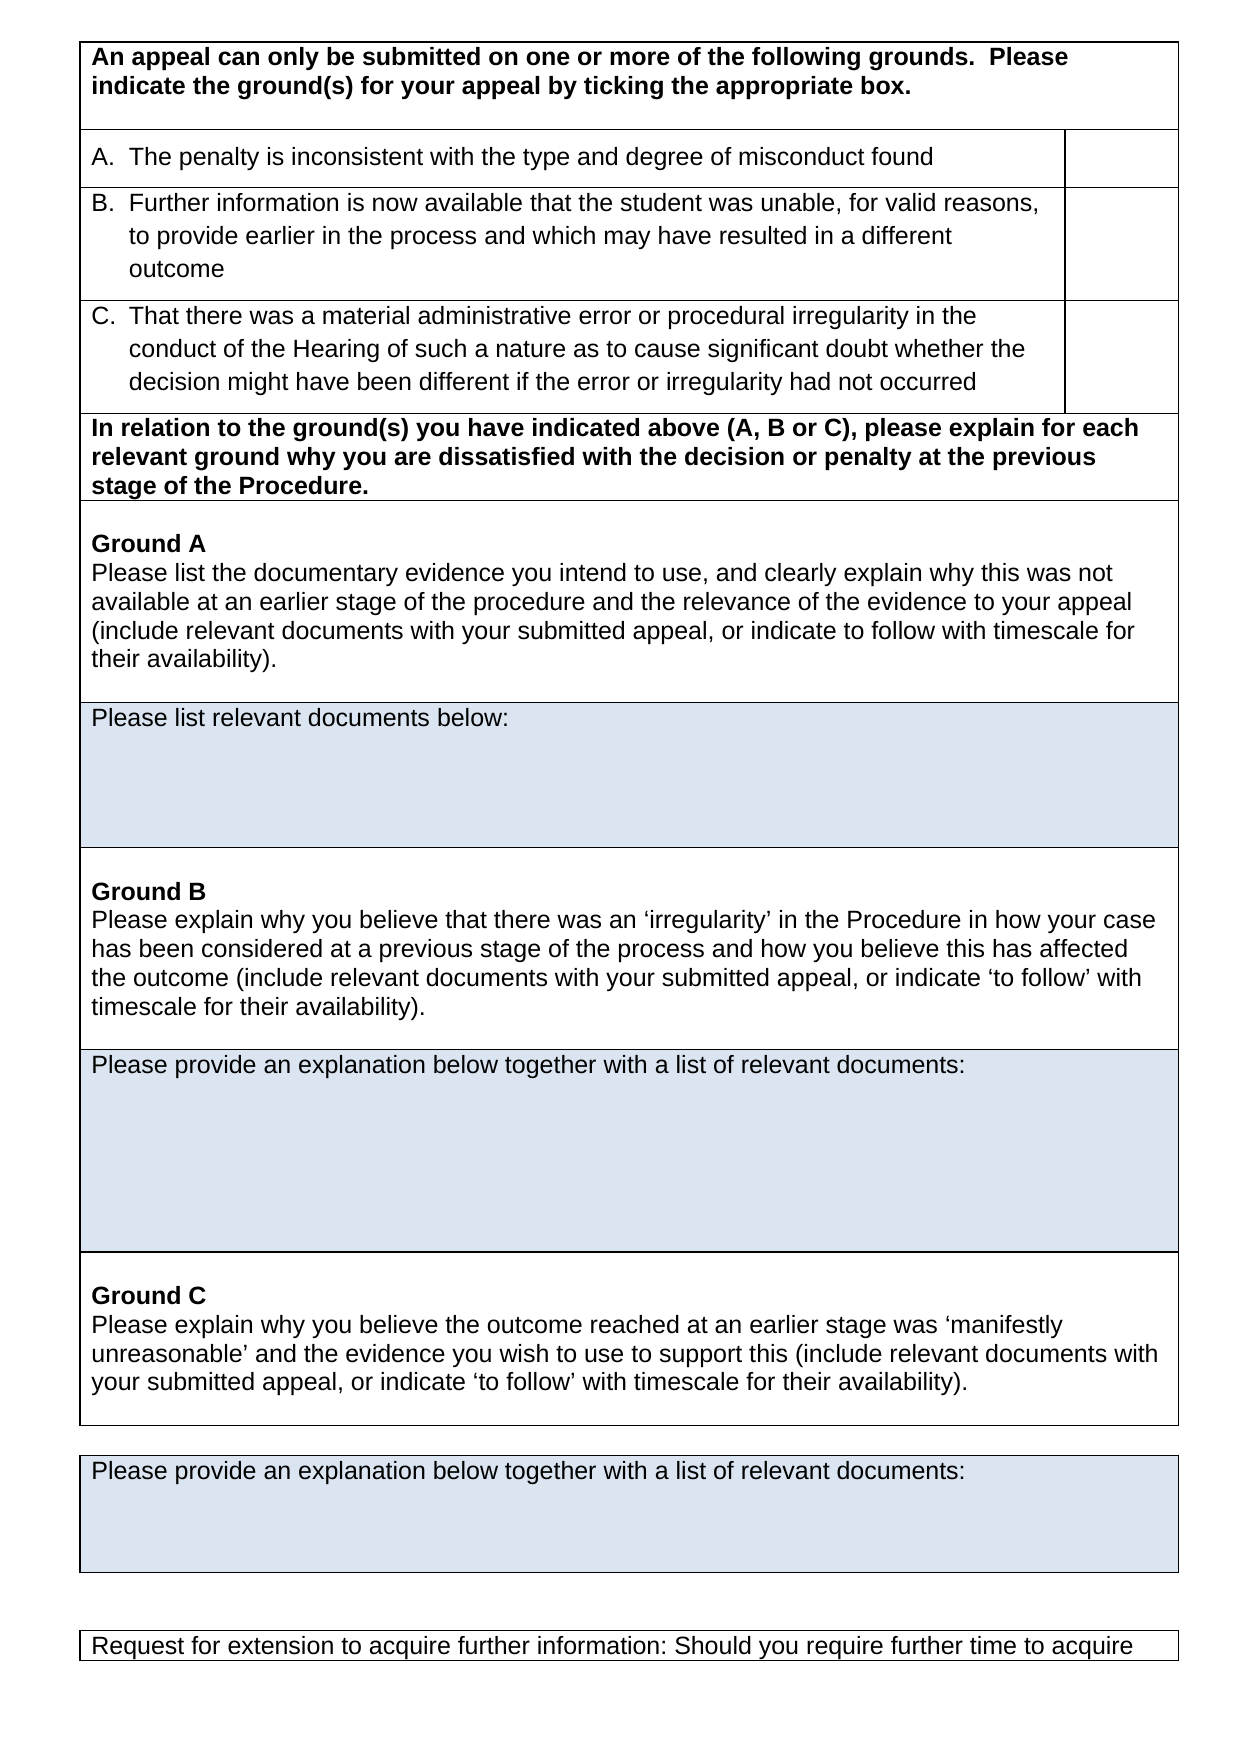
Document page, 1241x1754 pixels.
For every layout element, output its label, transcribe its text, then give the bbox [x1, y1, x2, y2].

table_header An appeal can only be submitted on one or more of the following grounds. Please indicate the ground(s) for your appeal by ticking the appropriate box. [81, 43, 1178, 129]
table_cell Ground A Please list the documentary evidence you intend to use, and clearly explain why this was not available at an earlier stage of the procedure and the relevance of the evidence to your appeal (include relevant documents with your submitted appeal, or indicate to follow with timescale for their availability). [81, 501, 1178, 702]
table_header Please provide an explanation below together with a list of relevant documents: [81, 1456, 1178, 1572]
table_cell Please list relevant documents below: [81, 703, 1178, 847]
table_cell In relation to the ground(s) you have indicated above (A, B or C), please explain for each relevant ground why you are dissatisfied with the decision or penalty at the previous stage of the Procedure. [81, 414, 1178, 500]
table_cell [1066, 188, 1178, 300]
table_cell Ground B Please explain why you believe that there was an ‘irregularity’ in the Procedure in how your case has been considered at a previous stage of the process and how you believe this has affected the outcome (include relevant documents with your submitted appeal, or indicate ‘to follow’ with timescale for their availability). [81, 848, 1178, 1049]
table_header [81, 1631, 1178, 1660]
table_cell The penalty is inconsistent with the type and degree of misconduct found [81, 130, 1064, 187]
table_cell Ground C Please explain why you believe the outcome reached at an earlier stage was ‘manifestly unreasonable’ and the evidence you wish to use to support this (include relevant documents with your submitted appeal, or indicate ‘to follow’ with timescale for their availability). [81, 1253, 1178, 1425]
table_cell [1066, 301, 1178, 412]
table_cell Further information is now available that the student was unable, for valid reasons, to provide earlier in the process and which may have resulted in a different outcome [81, 188, 1064, 300]
table_cell That there was a material administrative error or procedural irregularity in the conduct of the Hearing of such a nature as to cause significant doubt whether the decision might have been different if the error or irregularity had not occurred [81, 301, 1064, 412]
table_cell Please provide an explanation below together with a list of relevant documents: [81, 1050, 1178, 1251]
table_cell [1066, 130, 1178, 187]
